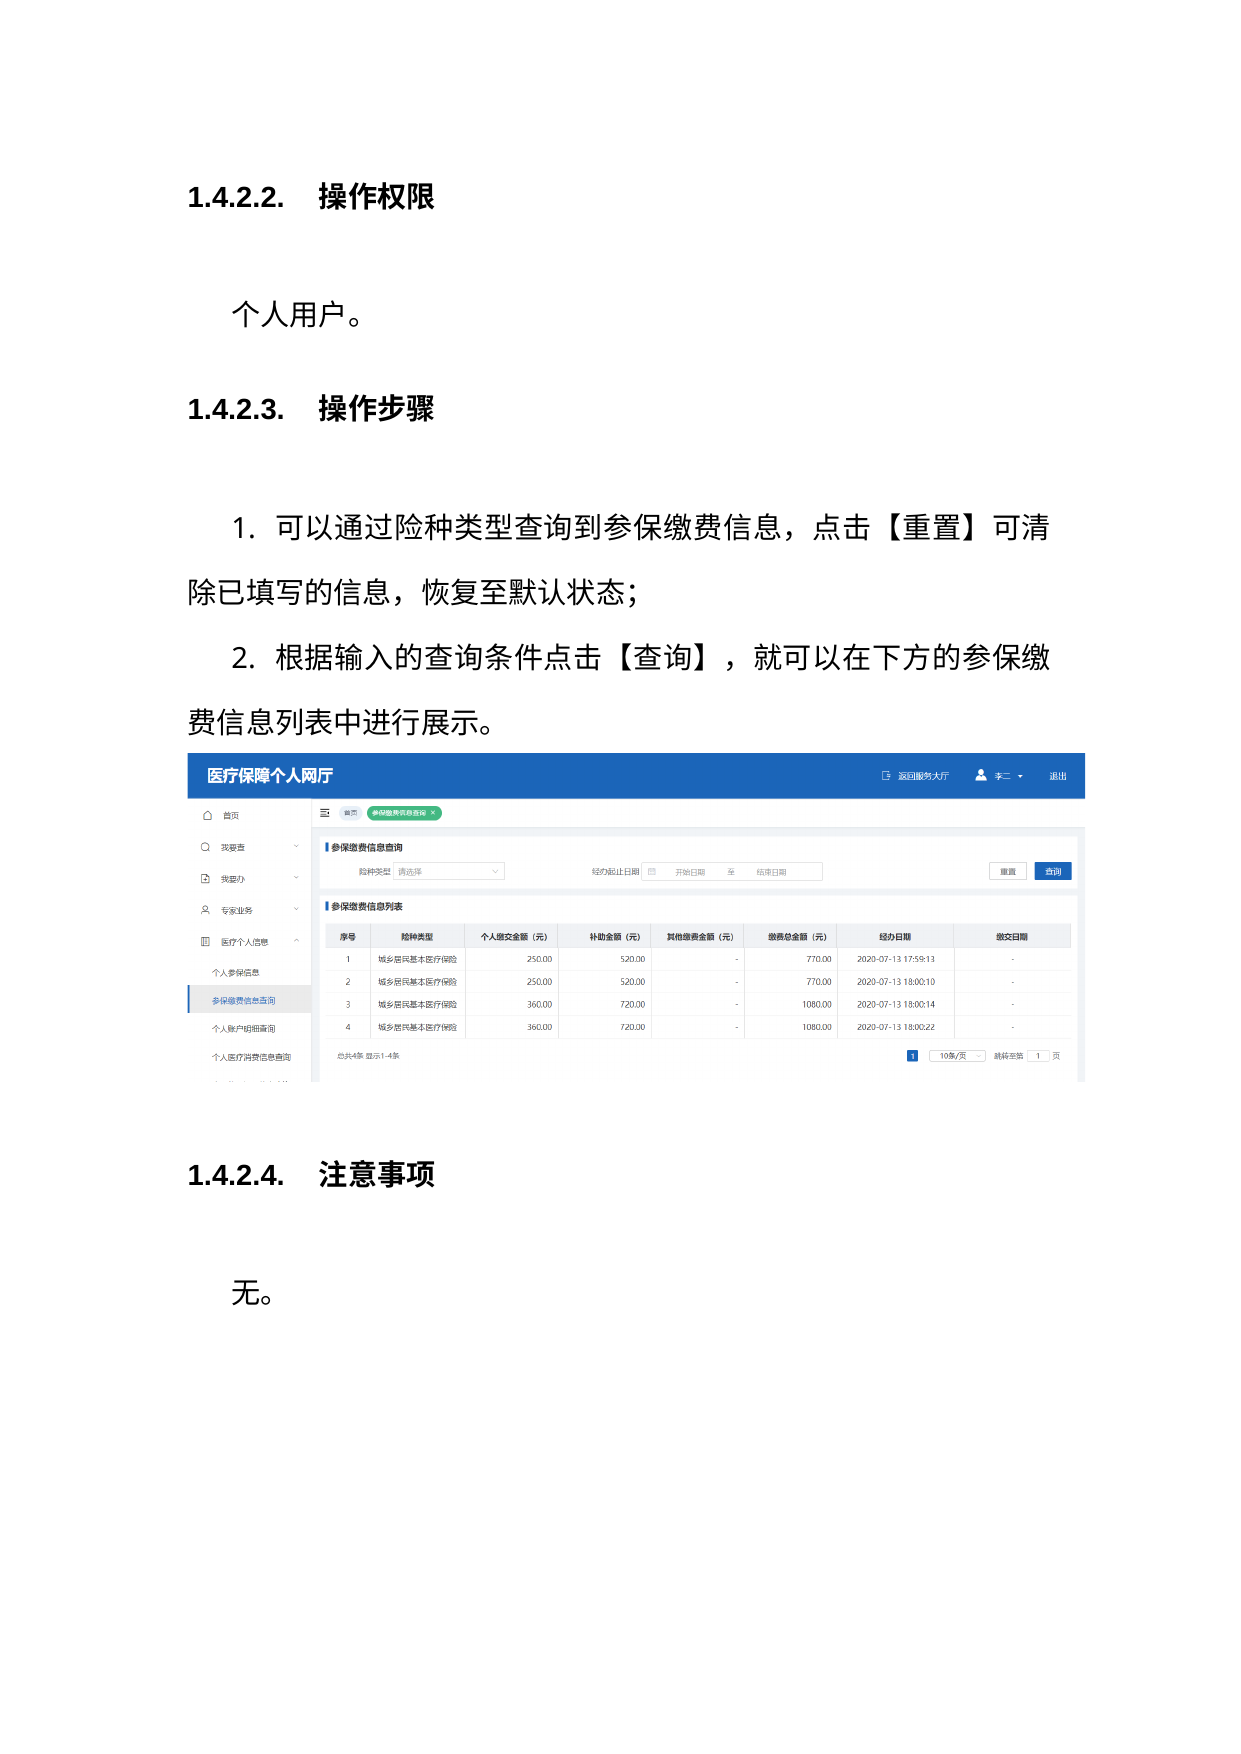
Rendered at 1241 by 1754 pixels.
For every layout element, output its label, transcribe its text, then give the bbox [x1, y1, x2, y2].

text 个人用户。 [187, 280, 1053, 345]
subtitle 注意事项 [187, 1140, 1053, 1205]
list 可以通过险种类型查询到参保缴费信息，点击【重置】可清除已填写的信息，恢复至默认状态； [187, 493, 1053, 623]
subtitle 操作步骤 [187, 374, 1053, 439]
list 根据输入的查询条件点击【查询】，就可以在下方的参保缴费信息列表中进行展示。 [187, 623, 1053, 753]
text 无。 [187, 1258, 1053, 1323]
picture [187, 753, 1086, 1082]
subtitle 操作权限 [187, 162, 1053, 227]
